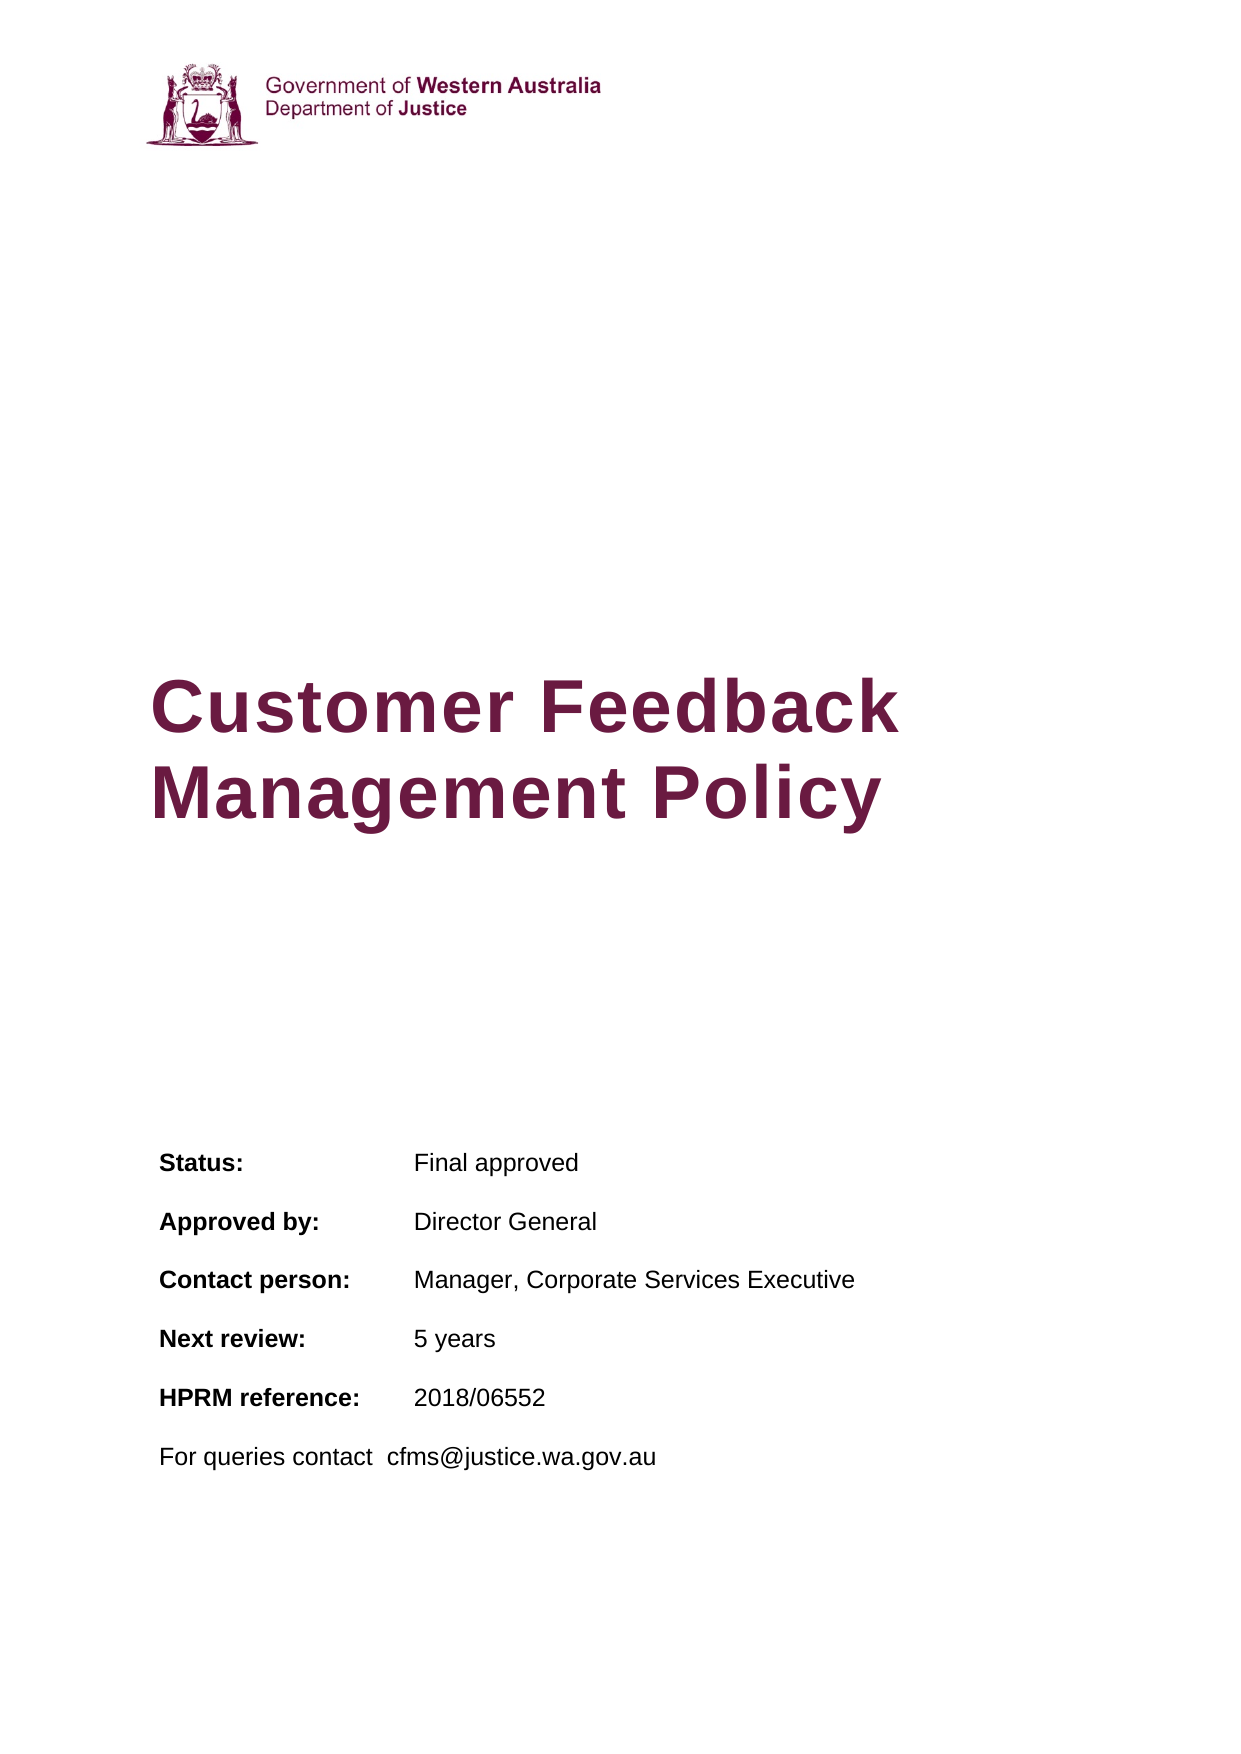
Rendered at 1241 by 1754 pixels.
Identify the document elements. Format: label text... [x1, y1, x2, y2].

title Customer Feedback Management Policy [150, 662, 1090, 834]
table_cell For queries contact cfms@justice.wa.gov.au [86, 1427, 1089, 1486]
table_cell HPRM reference: [86, 1368, 401, 1427]
table_cell Contact person: [86, 1250, 401, 1309]
table_cell [401, 1191, 1089, 1250]
picture [0, 0, 601, 157]
table_header Status: [86, 1133, 401, 1191]
table_cell [401, 1250, 1089, 1309]
table_cell Approved by: [86, 1191, 401, 1250]
table_cell [401, 1368, 1089, 1427]
table_cell Next review: [86, 1309, 401, 1368]
